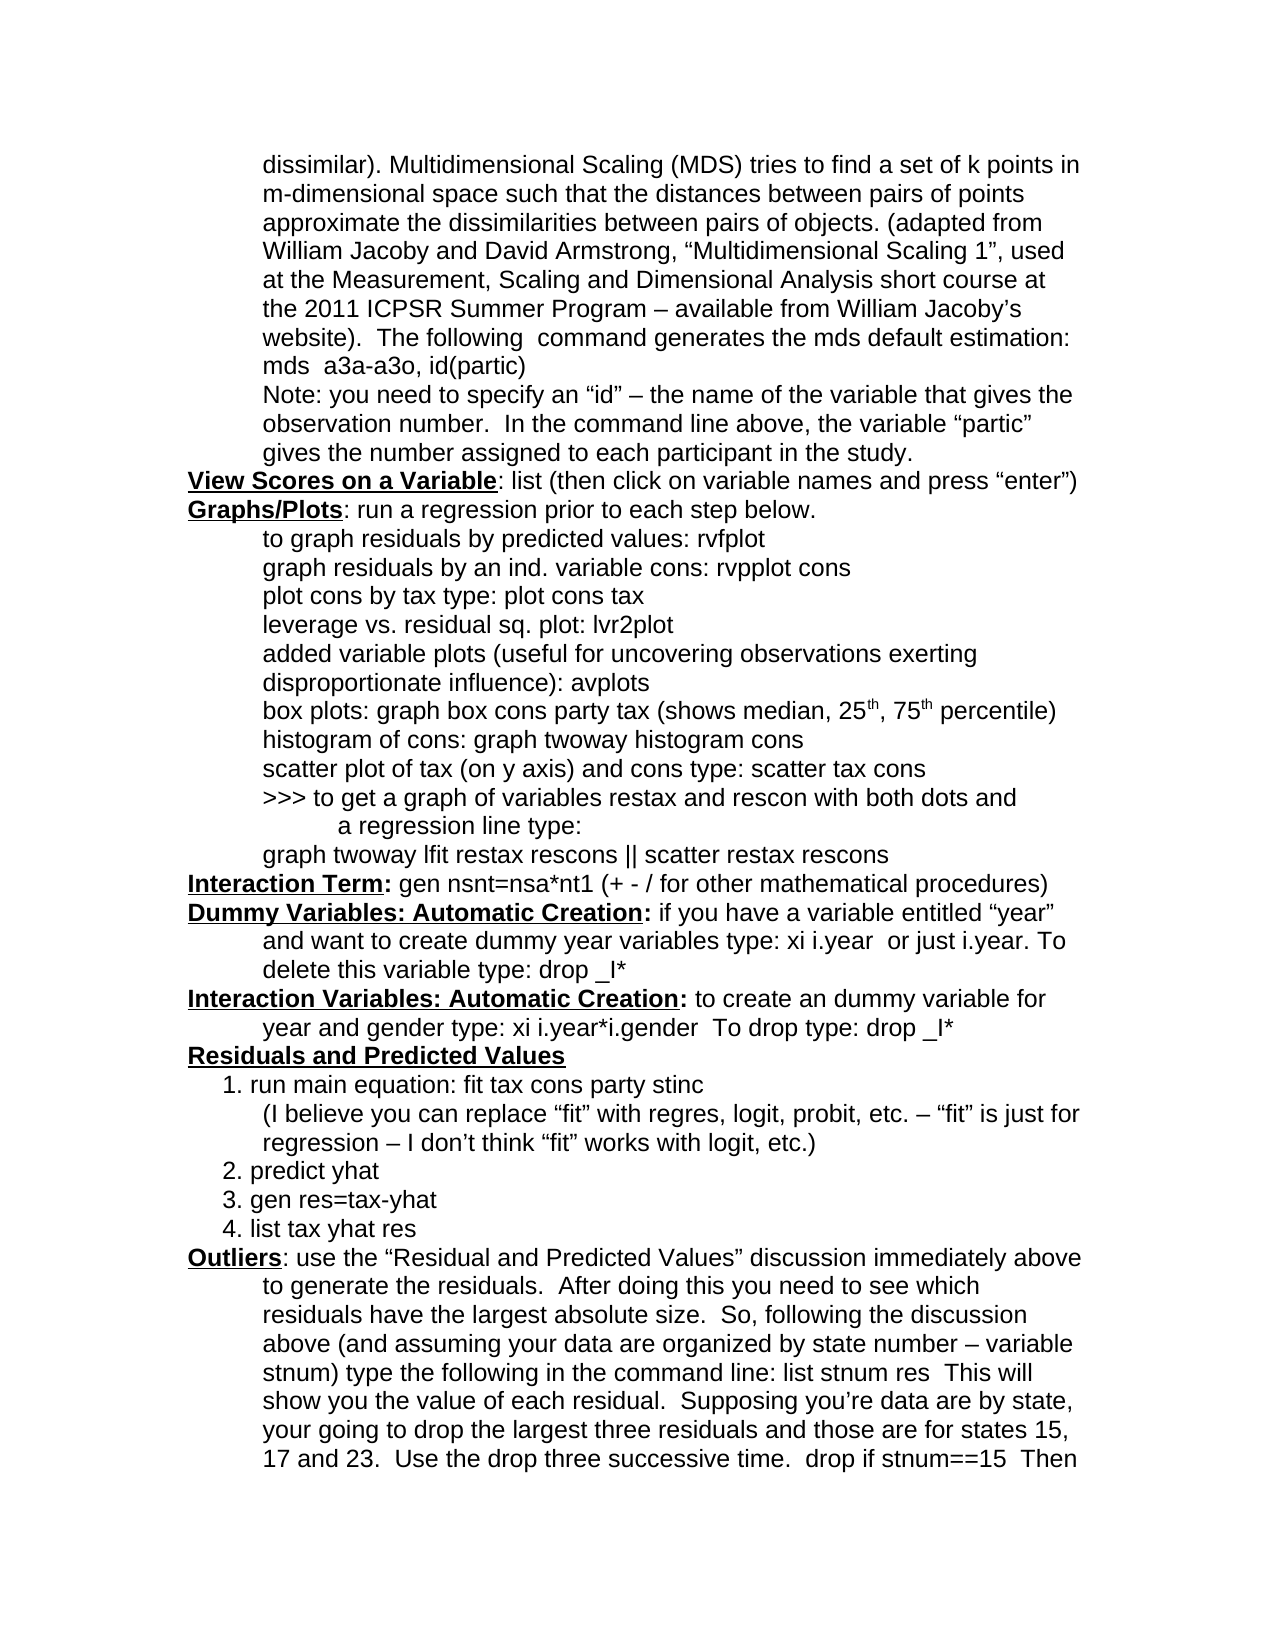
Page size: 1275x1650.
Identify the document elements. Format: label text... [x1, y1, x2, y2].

text to graph residuals by predicted values: rvfplot [187, 524, 1087, 552]
text 2. predict yhat [187, 1156, 1087, 1185]
text box plots: graph box cons party tax (shows median, 25th, 75th percentile) [187, 696, 1087, 725]
text graph twoway lfit restax rescons || scatter restax rescons [187, 840, 1087, 869]
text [262, 1271, 1087, 1472]
text 1. run main equation: fit tax cons party stinc [187, 1070, 1087, 1099]
text Graphs/Plots: run a regression prior to each step below. [187, 495, 1087, 524]
text (I believe you can replace “fit” with regres, logit, probit, etc. – “fit” is just for regression – I don’t think “fit” works with logit, etc.) [187, 1099, 1087, 1156]
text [262, 150, 1087, 207]
subtitle year and gender type: xi i.year*i.gender To drop type: drop _I* [187, 1012, 1087, 1041]
subtitle Interaction Variables: Automatic Creation: to create an dummy variable for [187, 984, 1087, 1012]
text mds a3a-a3o, id(partic) [187, 351, 1087, 380]
text 4. list tax yhat res [187, 1214, 1087, 1242]
text View Scores on a Variable: list (then click on variable names and press “enter”) [187, 466, 1087, 495]
text Note: you need to specify an “id” – the name of the variable that gives the observation number. In the command line above, the variable “partic” gives the number assigned to each participant in the study. [262, 380, 1087, 466]
subtitle Interaction Term: gen nsnt=nsa*nt1 (+ - / for other mathematical procedures) [187, 869, 1087, 897]
text 3. gen res=tax-yhat [187, 1185, 1087, 1214]
subtitle >>> to get a graph of variables restax and rescon with both dots and [187, 782, 1087, 811]
text leverage vs. residual sq. plot: lvr2plot [187, 610, 1087, 639]
text graph residuals by an ind. variable cons: rvpplot cons [187, 552, 1087, 581]
text histogram of cons: graph twoway histogram cons [187, 725, 1087, 754]
text Outliers: use the “Residual and Predicted Values” discussion immediately above [187, 1242, 1087, 1271]
subtitle and want to create dummy year variables type: xi i.year or just i.year. To delete this variable type: drop _I* [262, 926, 1087, 984]
subtitle Residuals and Predicted Values [187, 1041, 1087, 1070]
text a regression line type: [187, 811, 1087, 840]
subtitle Dummy Variables: Automatic Creation: if you have a variable entitled “year” [187, 897, 1087, 926]
text added variable plots (useful for uncovering observations exerting disproportionate influence): avplots [262, 639, 1087, 696]
text scatter plot of tax (on y axis) and cons type: scatter tax cons [262, 754, 1087, 782]
text plot cons by tax type: plot cons tax [187, 581, 1087, 610]
text approximate the dissimilarities between pairs of objects. (adapted from William Jacoby and David Armstrong, “Multidimensional Scaling 1”, used at the Measurement, Scaling and Dimensional Analysis short course at the 2011 ICPSR Summer Program – available from William Jacoby’s website). The following command generates the mds default estimation: [262, 207, 1087, 351]
